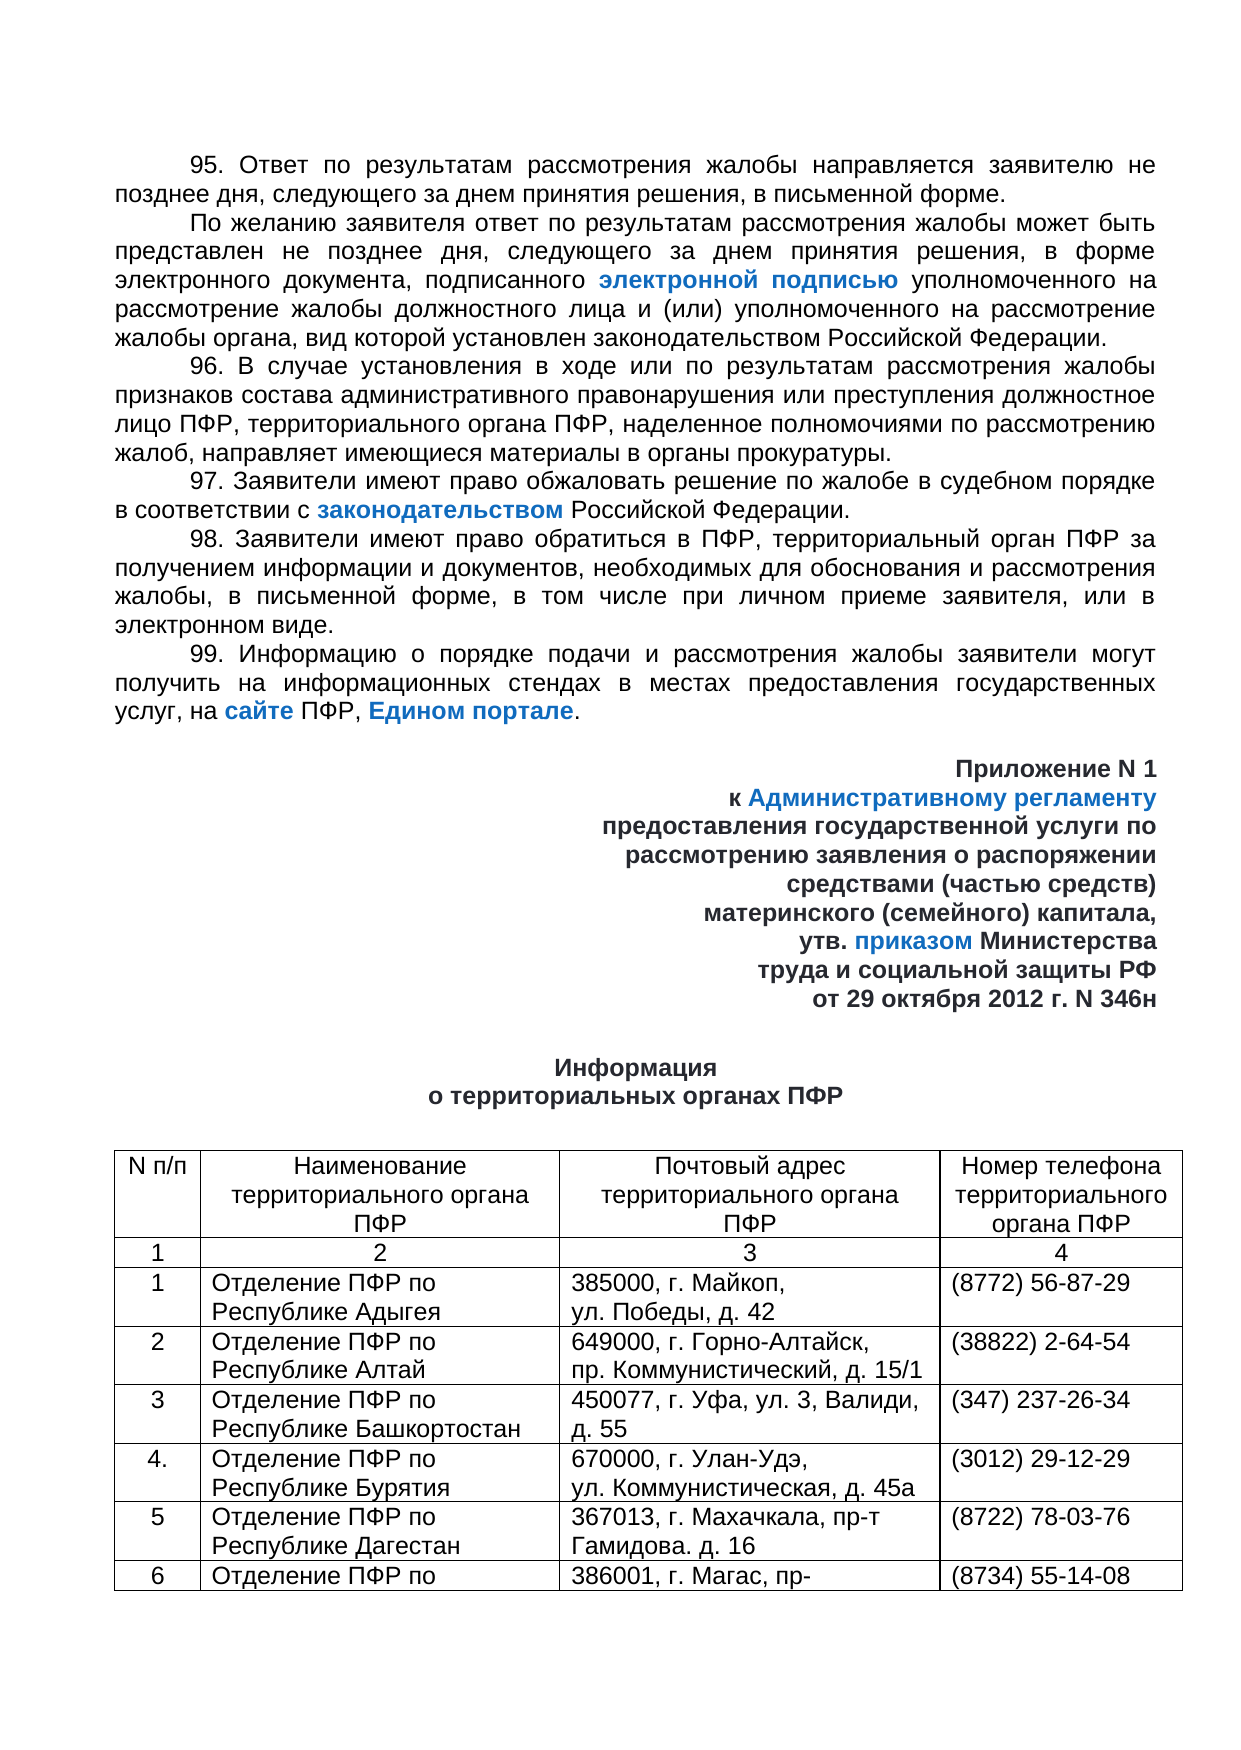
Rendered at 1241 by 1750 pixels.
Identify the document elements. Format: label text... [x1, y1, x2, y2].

table_cell (38822) 2-64-54 [941, 1327, 1182, 1384]
table_cell 670000, г. Улан-Удэ, ул. Коммунистическая, д. 45а [560, 1444, 939, 1501]
table_cell 649000, г. Горно-Алтайск, пр. Коммунистический, д. 15/1 [560, 1327, 939, 1384]
text Приложение N 1 к Административному регламенту предоставления государственной услуги по рассмотрению заявления о распоряжении средствами (частью средств) материнского (семейного) капитала, утв. приказом Министерства труда и социальной защиты РФ от 29 октября 2012 г. N 346н [114, 754, 1157, 1012]
table_cell (3012) 29-12-29 [941, 1444, 1182, 1501]
table_cell 4 [941, 1238, 1182, 1267]
text 96. В случае установления в ходе или по результатам рассмотрения жалобы признаков состава административного правонарушения или преступления должностное лицо ПФР, территориального органа ПФР, наделенное полномочиями по рассмотрению жалоб, направляет имеющиеся материалы в органы прокуратуры. [114, 351, 1157, 466]
text По желанию заявителя ответ по результатам рассмотрения жалобы может быть представлен не позднее дня, следующего за днем принятия решения, в форме электронного документа, подписанного электронной подписью уполномоченного на рассмотрение жалобы должностного лица и (или) уполномоченного на рассмотрение жалобы органа, вид которой установлен законодательством Российской Федерации. [114, 207, 1157, 351]
table_cell 6 [115, 1561, 200, 1589]
table_cell (8772) 56-87-29 [941, 1268, 1182, 1326]
text 95. Ответ по результатам рассмотрения жалобы направляется заявителю не позднее дня, следующего за днем принятия решения, в письменной форме. [114, 150, 1157, 207]
table_cell 2 [115, 1327, 200, 1384]
table_cell 385000, г. Майкоп, ул. Победы, д. 42 [560, 1268, 939, 1326]
subtitle Информация о территориальных органах ПФР [114, 1052, 1157, 1110]
table_cell 367013, г. Махачкала, пр-т Гамидова. д. 16 [560, 1502, 939, 1560]
table_cell 450077, г. Уфа, ул. 3, Валиди, д. 55 [560, 1385, 939, 1443]
table_cell (8734) 55-14-08 [941, 1561, 1182, 1589]
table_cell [560, 1561, 939, 1589]
table_header Номер телефона территориального органа ПФР [941, 1151, 1182, 1237]
table_cell (8722) 78-03-76 [941, 1502, 1182, 1560]
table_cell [201, 1561, 559, 1589]
table_cell 1 [115, 1238, 200, 1267]
table_cell 5 [115, 1502, 200, 1560]
table_cell Отделение ПФР по Республике Бурятия [201, 1444, 559, 1501]
table_cell 2 [201, 1238, 559, 1267]
text 99. Информацию о порядке подачи и рассмотрения жалобы заявители могут получить на информационных стендах в местах предоставления государственных услуг, на сайте ПФР, Едином портале. [114, 639, 1157, 725]
text 97. Заявители имеют право обжаловать решение по жалобе в судебном порядке в соответствии с законодательством Российской Федерации. [114, 466, 1157, 524]
table_cell Отделение ПФР по Республике Алтай [201, 1327, 559, 1384]
table_cell 1 [115, 1268, 200, 1326]
table_cell 3 [560, 1238, 939, 1267]
table_cell Отделение ПФР по Республике Башкортостан [201, 1385, 559, 1443]
table_cell (347) 237-26-34 [941, 1385, 1182, 1443]
text 98. Заявители имеют право обратиться в ПФР, территориальный орган ПФР за получением информации и документов, необходимых для обоснования и рассмотрения жалобы, в письменной форме, в том числе при личном приеме заявителя, или в электронном виде. [114, 524, 1157, 639]
table_cell 4. [115, 1444, 200, 1501]
table_cell Отделение ПФР по Республике Адыгея [201, 1268, 559, 1326]
table_header N п/п [115, 1151, 200, 1237]
table_cell 3 [115, 1385, 200, 1443]
table_cell Отделение ПФР по Республике Дагестан [201, 1502, 559, 1560]
table_header Наименование территориального органа ПФР [201, 1151, 559, 1237]
table_header Почтовый адрес территориального органа ПФР [560, 1151, 939, 1237]
